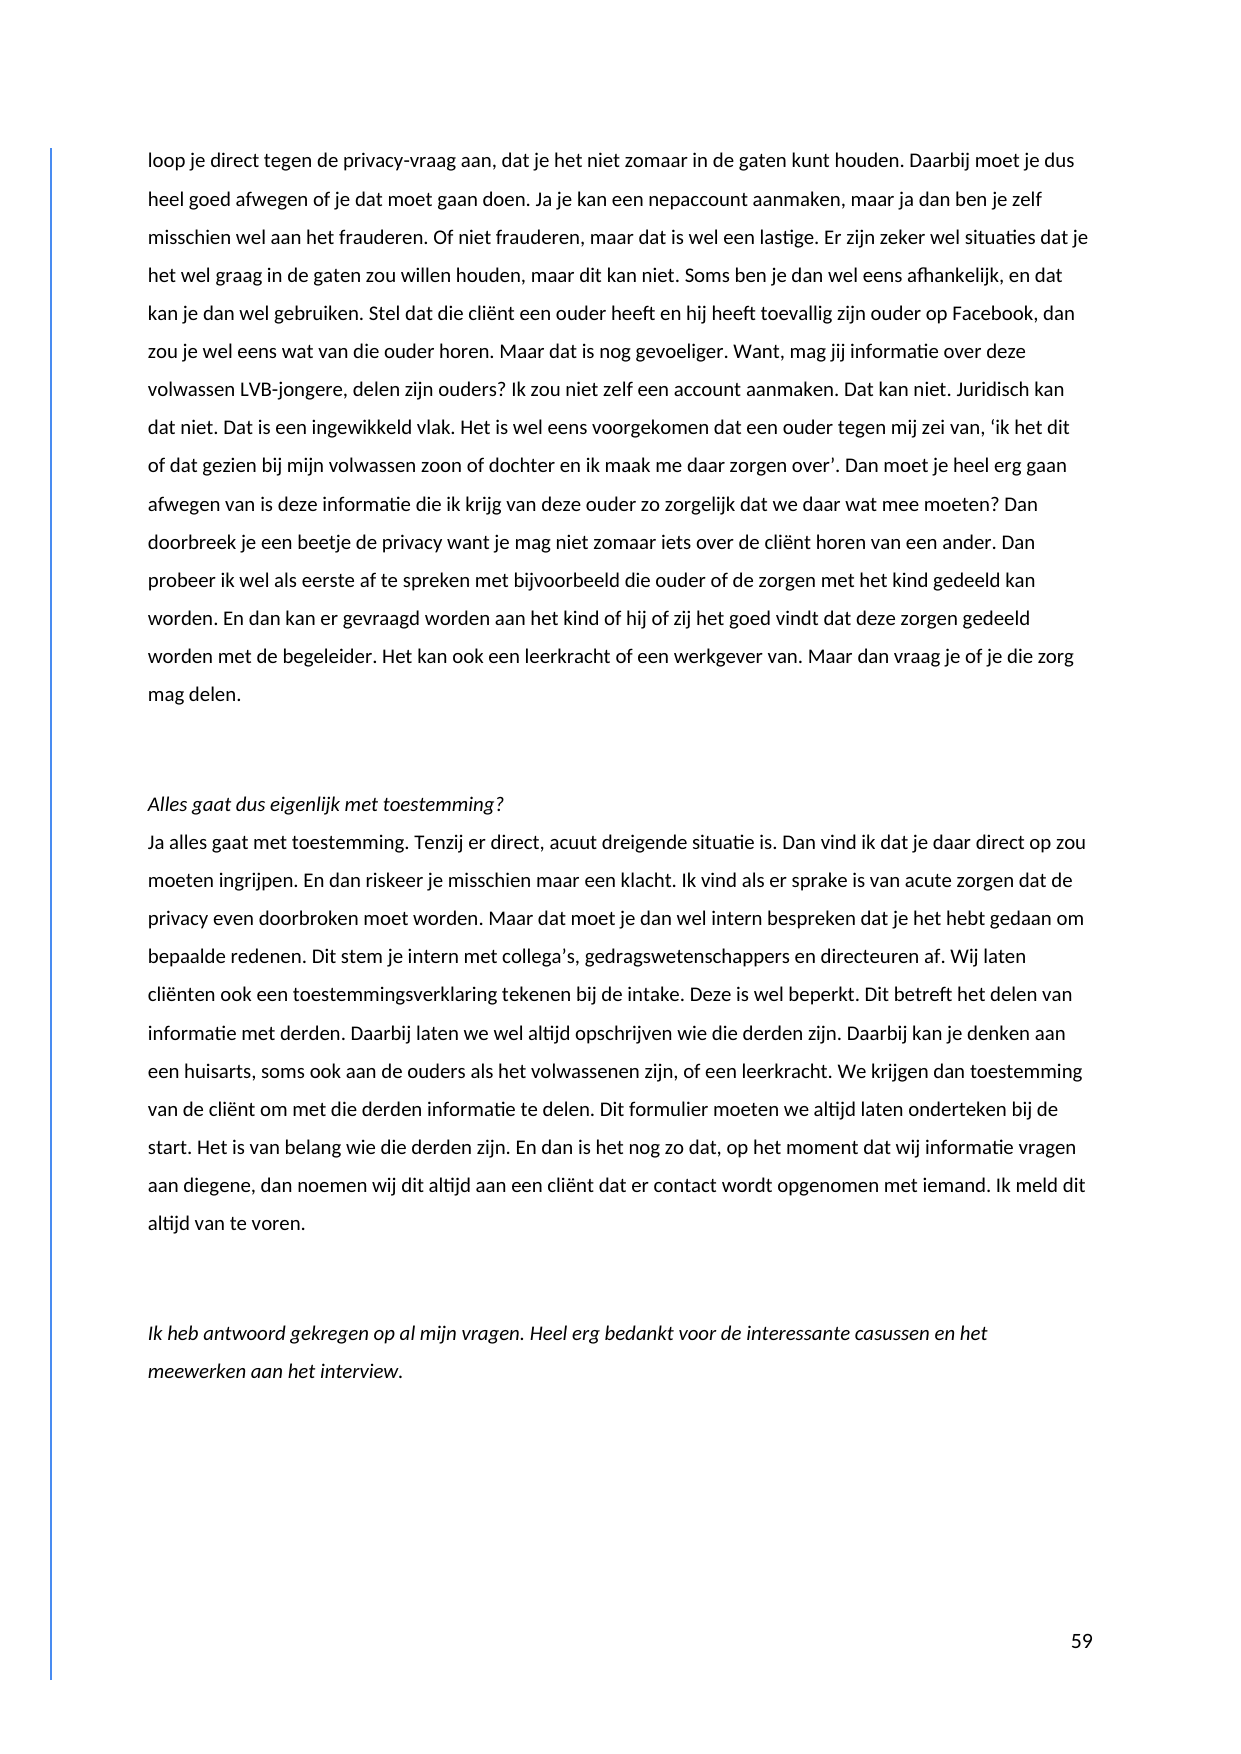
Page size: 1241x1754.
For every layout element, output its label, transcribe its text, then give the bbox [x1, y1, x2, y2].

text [148, 148, 1093, 707]
text Ik heb antwoord gekregen op al mijn vragen. Heel erg bedankt voor de interessante casussen en het meewerken aan het interview. [148, 1320, 1093, 1383]
text Alles gaat dus eigenlijk met toestemming? Ja alles gaat met toestemming. Tenzij er direct, acuut dreigende situatie is. Dan vind ik dat je daar direct op zou moeten ingrijpen. En dan riskeer je misschien maar een klacht. Ik vind als er sprake is van acute zorgen dat de privacy even doorbroken moet worden. Maar dat moet je dan wel intern bespreken dat je het hebt gedaan om bepaalde redenen. Dit stem je intern met collega’s, gedragswetenschappers en directeuren af. Wij laten cliënten ook een toestemmingsverklaring tekenen bij de intake. Deze is wel beperkt. Dit betreft het delen van informatie met derden. Daarbij laten we wel altijd opschrijven wie die derden zijn. Daarbij kan je denken aan een huisarts, soms ook aan de ouders als het volwassenen zijn, of een leerkracht. We krijgen dan toestemming van de cliënt om met die derden informatie te delen. Dit formulier moeten we altijd laten onderteken bij de start. Het is van belang wie die derden zijn. En dan is het nog zo dat, op het moment dat wij informatie vragen aan diegene, dan noemen wij dit altijd aan een cliënt dat er contact wordt opgenomen met iemand. Ik meld dit altijd van te voren. [148, 791, 1093, 1236]
